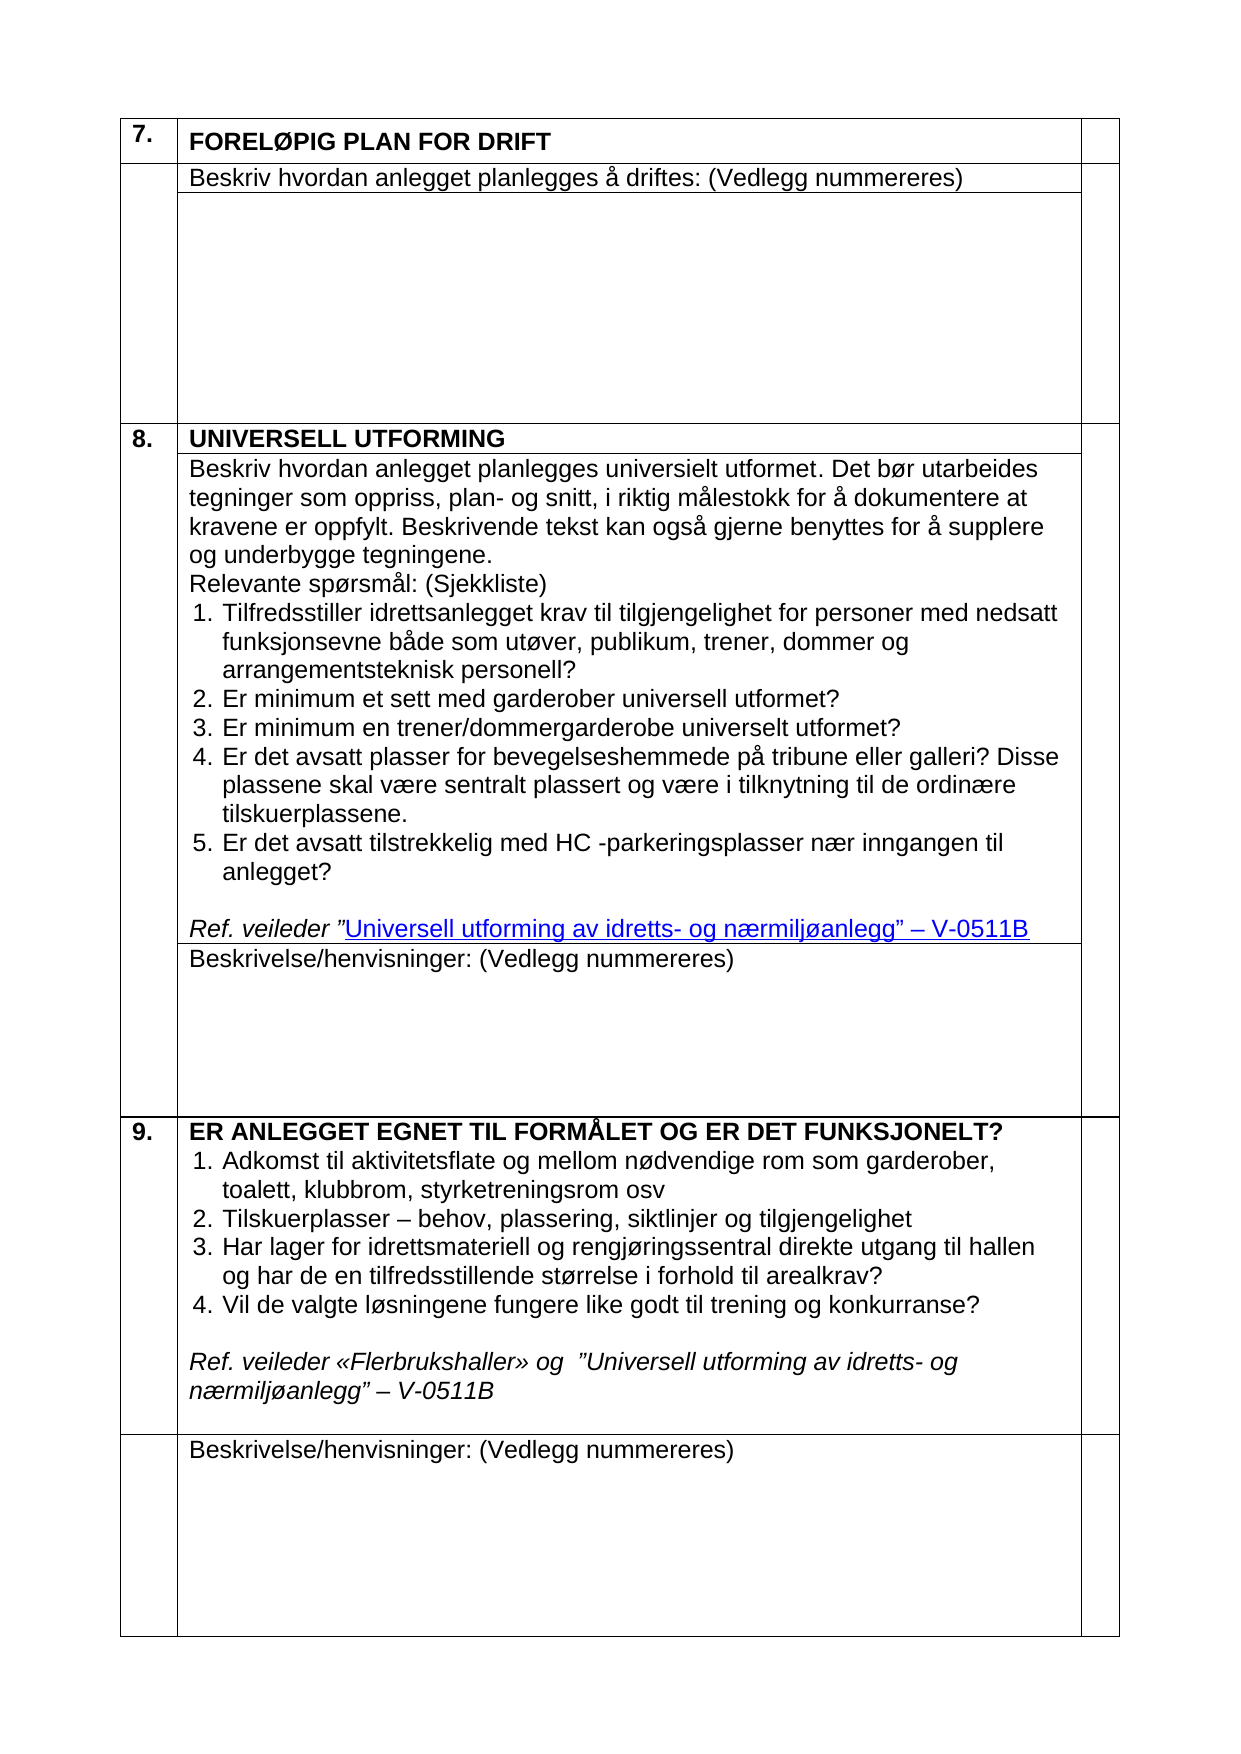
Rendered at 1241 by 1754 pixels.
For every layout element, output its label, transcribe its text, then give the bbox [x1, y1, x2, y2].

table_cell 8. [121, 424, 177, 1116]
table_cell [178, 193, 1081, 423]
table_cell [1082, 424, 1119, 1116]
table_cell [1082, 1435, 1119, 1636]
table_cell [1082, 1118, 1119, 1434]
table_cell UNIVERSELL UTFORMING [178, 424, 1081, 453]
table_cell Beskrivelse/henvisninger: (Vedlegg nummereres) [178, 944, 1081, 1116]
table_cell Beskrivelse/henvisninger: (Vedlegg nummereres) [178, 1435, 1081, 1636]
table_cell Beskriv hvordan anlegget planlegges universielt utformet. Det bør utarbeides tegninger som oppriss, plan- og snitt, i riktig målestokk for å dokumentere at kravene er oppfylt. Beskrivende tekst kan også gjerne benyttes for å supplere og underbygge tegningene. Relevante spørsmål: (Sjekkliste) Tilfredsstiller idrettsanlegget krav til tilgjengelighet for personer med nedsatt funksjonsevne både som utøver, publikum, trener, dommer og arrangementsteknisk personell? Er minimum et sett med garderober universell utformet? Er minimum en trener/dommergarderobe universelt utformet? Er det avsatt plasser for bevegelseshemmede på tribune eller galleri? Disse plassene skal være sentralt plassert og være i tilknytning til de ordinære tilskuerplassene. Er det avsatt tilstrekkelig med HC -parkeringsplasser nær inngangen til anlegget? Ref. veileder ”Universell utforming av idretts- og nærmiljøanlegg” – V-0511B [178, 454, 1081, 943]
table_cell [121, 164, 177, 423]
table_cell [1082, 164, 1119, 423]
table_cell 7. [121, 119, 177, 162]
table_cell [121, 1435, 177, 1636]
table_cell 9. [121, 1118, 177, 1434]
table_cell [1082, 119, 1119, 162]
table_cell FORELØPIG PLAN FOR DRIFT [178, 119, 1081, 162]
table_cell ER ANLEGGET EGNET TIL FORMÅLET OG ER DET FUNKSJONELT? Adkomst til aktivitetsflate og mellom nødvendige rom som garderober, toalett, klubbrom, styrketreningsrom osv Tilskuerplasser – behov, plassering, siktlinjer og tilgjengelighet Har lager for idrettsmateriell og rengjøringssentral direkte utgang til hallen og har de en tilfredsstillende størrelse i forhold til arealkrav? Vil de valgte løsningene fungere like godt til trening og konkurranse? Ref. veileder «Flerbrukshaller» og ”Universell utforming av idretts- og nærmiljøanlegg” – V-0511B [178, 1118, 1081, 1434]
table_cell Beskriv hvordan anlegget planlegges å driftes: (Vedlegg nummereres) [178, 164, 1081, 192]
